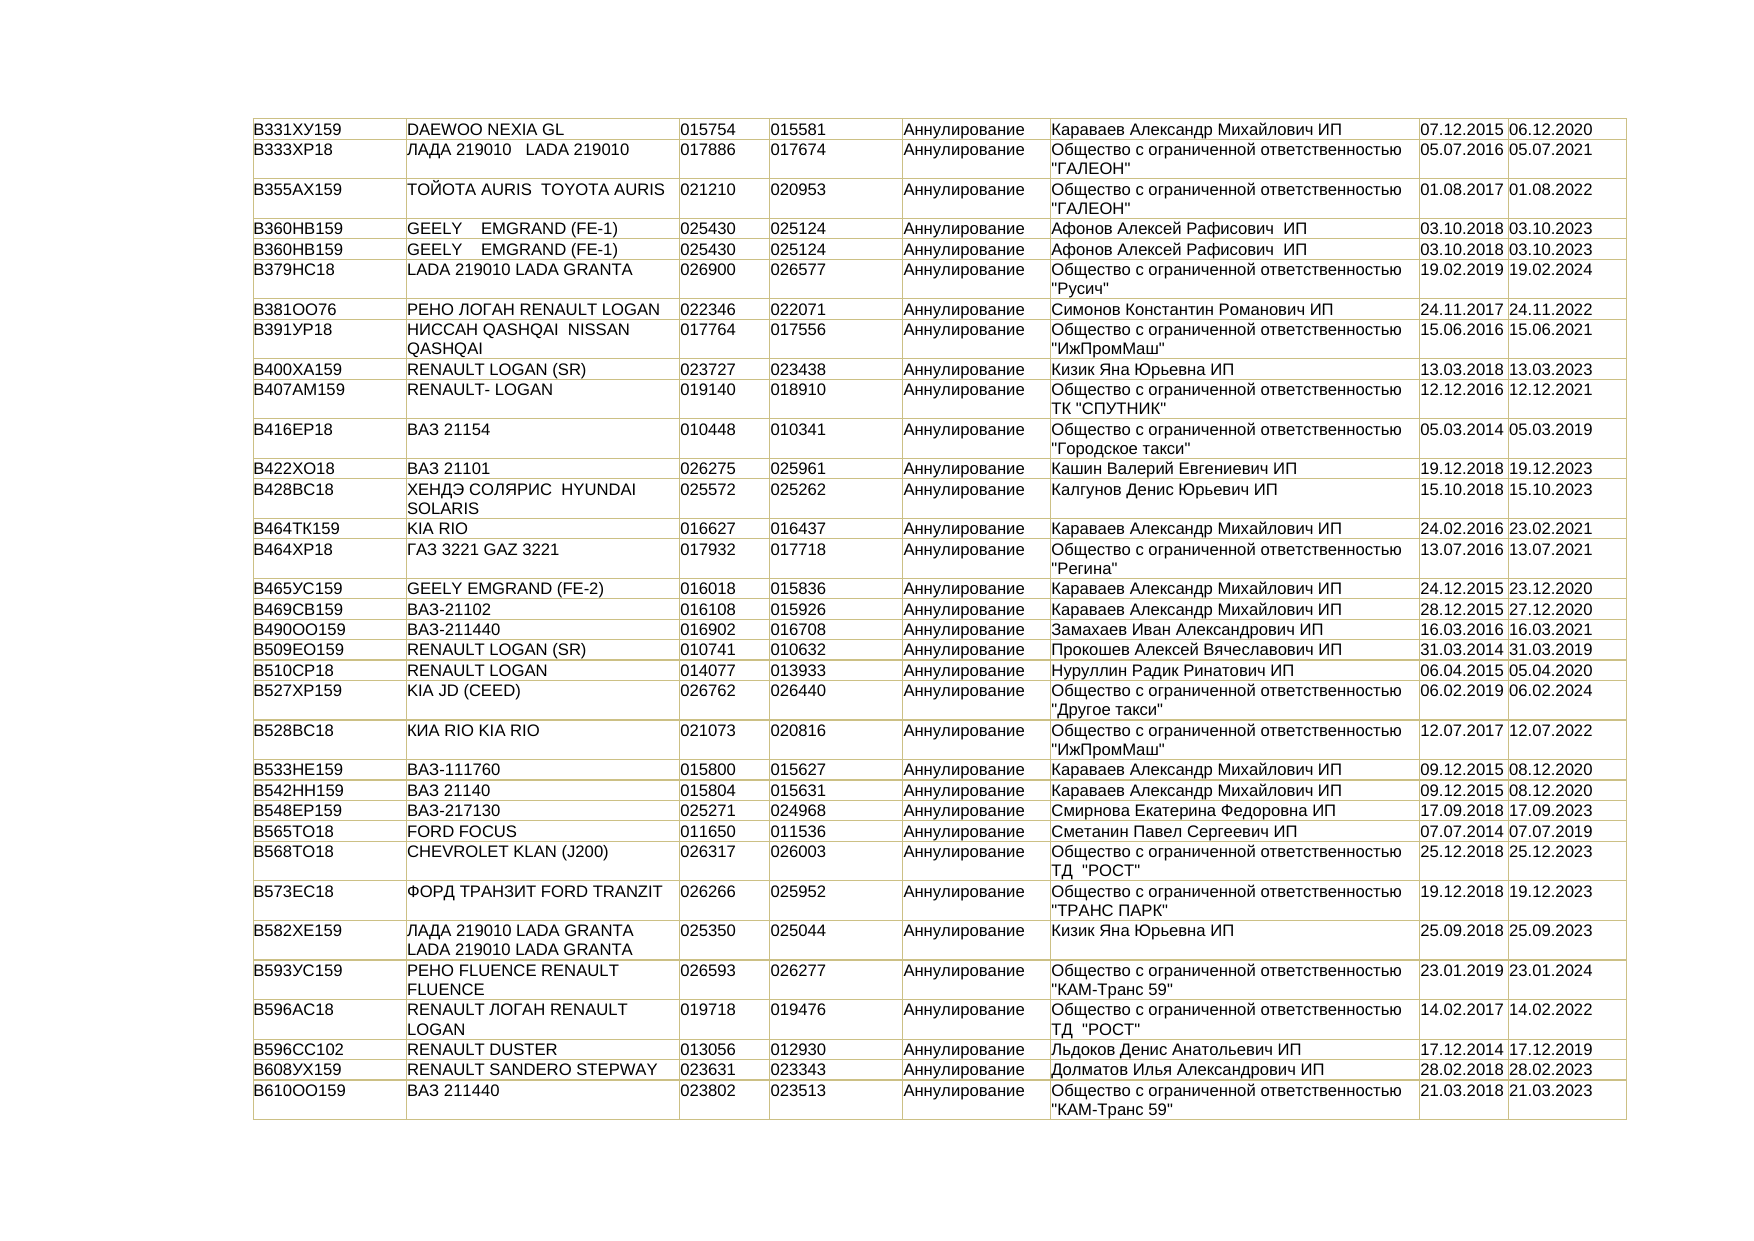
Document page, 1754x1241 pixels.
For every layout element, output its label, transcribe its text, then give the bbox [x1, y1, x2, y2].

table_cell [1051, 119, 1419, 138]
table_cell 019718 [680, 1000, 769, 1038]
table_cell В528ВС18 [254, 721, 406, 759]
table_cell Аннулирование [903, 579, 1050, 598]
table_cell 15.06.2016 [1420, 320, 1508, 358]
table_cell 016627 [680, 519, 769, 538]
table_cell Общество с ограниченной ответственностью ТК "СПУТНИК" [1051, 380, 1419, 418]
table_cell Аннулирование [903, 1000, 1050, 1038]
table_cell Общество с ограниченной ответственностью "ИжПромМаш" [1051, 320, 1419, 358]
table_cell Караваев Александр Михайлович ИП [1051, 579, 1419, 598]
table_cell ВАЗ-21102 [407, 599, 679, 618]
table_cell 026593 [680, 961, 769, 999]
table_cell Аннулирование [903, 239, 1050, 258]
table_cell Общество с ограниченной ответственностью "ГАЛЕОН" [1051, 179, 1419, 218]
table_cell Общество с ограниченной ответственностью "ГАЛЕОН" [1051, 140, 1419, 178]
table_cell 28.02.2018 [1420, 1060, 1508, 1079]
table_cell Аннулирование [903, 179, 1050, 218]
table_cell Общество с ограниченной ответственностью "Городское такси" [1051, 419, 1419, 458]
table_cell В379НС18 [254, 260, 406, 298]
table_cell 25.09.2023 [1509, 921, 1626, 959]
table_cell В416ЕР18 [254, 419, 406, 458]
table_cell Аннулирование [903, 599, 1050, 618]
table_cell 08.12.2020 [1509, 760, 1626, 779]
table_cell 015581 [770, 119, 902, 138]
table_cell 016902 [680, 620, 769, 639]
table_cell Кашин Валерий Евгениевич ИП [1051, 459, 1419, 478]
table_cell 015926 [770, 599, 902, 618]
table_cell 31.03.2019 [1509, 640, 1626, 659]
table_cell 13.07.2016 [1420, 539, 1508, 578]
table_cell ГАЗ 3221 GAZ 3221 [407, 539, 679, 578]
table_cell 14.02.2017 [1420, 1000, 1508, 1038]
table_cell 017556 [770, 320, 902, 358]
table_cell ВАЗ 211440 [407, 1081, 679, 1119]
table_cell Общество с ограниченной ответственностью ТД "РОСТ" [1051, 842, 1419, 880]
table_cell 025952 [770, 881, 902, 920]
table_cell В542НН159 [254, 781, 406, 800]
table_cell GEELY EMGRAND (FE-1) [407, 219, 679, 238]
table_cell 06.02.2019 [1420, 681, 1508, 719]
table_cell 27.12.2020 [1509, 599, 1626, 618]
table_cell В464ТК159 [254, 519, 406, 538]
table_cell 017718 [770, 539, 902, 578]
table_cell 026762 [680, 681, 769, 719]
table_cell Аннулирование [903, 821, 1050, 841]
table_cell ХЕНДЭ СОЛЯРИС HYUNDAI SOLARIS [407, 479, 679, 518]
table_cell 12.07.2017 [1420, 721, 1508, 759]
table_cell Аннулирование [903, 721, 1050, 759]
table_cell 13.03.2018 [1420, 359, 1508, 378]
table_cell ВАЗ 21154 [407, 419, 679, 458]
table_cell Аннулирование [903, 842, 1050, 880]
table_cell В490ОО159 [254, 620, 406, 639]
table_cell 05.07.2021 [1509, 140, 1626, 178]
table_cell 24.02.2016 [1420, 519, 1508, 538]
table_cell 015800 [680, 760, 769, 779]
table_cell Общество с ограниченной ответственностью "КАМ-Транс 59" [1051, 1081, 1419, 1119]
table_cell 01.08.2017 [1420, 179, 1508, 218]
table_cell 15.10.2023 [1509, 479, 1626, 518]
table_cell 023513 [770, 1081, 902, 1119]
table_cell 025961 [770, 459, 902, 478]
table_cell 023343 [770, 1060, 902, 1079]
table_cell ВАЗ 21101 [407, 459, 679, 478]
table_cell Аннулирование [903, 1081, 1050, 1119]
table_cell В355АХ159 [254, 179, 406, 218]
table_cell 025124 [770, 239, 902, 258]
table_cell Аннулирование [903, 681, 1050, 719]
table_cell 12.12.2021 [1509, 380, 1626, 418]
table_cell Аннулирование [903, 881, 1050, 920]
table_cell 13.03.2023 [1509, 359, 1626, 378]
table_cell Долматов Илья Александрович ИП [1051, 1060, 1419, 1079]
table_cell НИССАН QASHQAI NISSAN QASHQAI [407, 320, 679, 358]
table_cell DAEWOO NEXIA GL [407, 119, 679, 138]
table_cell В465УС159 [254, 579, 406, 598]
table_cell Общество с ограниченной ответственностью "КАМ-Транс 59" [1051, 961, 1419, 999]
table_cell Смирнова Екатерина Федоровна ИП [1051, 801, 1419, 820]
table_cell В510СР18 [254, 661, 406, 680]
table_cell Нуруллин Радик Ринатович ИП [1051, 661, 1419, 680]
table_cell GEELY EMGRAND (FE-1) [407, 239, 679, 258]
table_cell 024968 [770, 801, 902, 820]
table_cell 011650 [680, 821, 769, 841]
table_cell 021210 [680, 179, 769, 218]
table_cell В548ЕР159 [254, 801, 406, 820]
table_cell В391УР18 [254, 320, 406, 358]
table_cell Афонов Алексей Рафисович ИП [1051, 219, 1419, 238]
table_cell В568ТО18 [254, 842, 406, 880]
table_cell 19.02.2019 [1420, 260, 1508, 298]
table_cell 013933 [770, 661, 902, 680]
table_cell РЕНО FLUENCE RENAULT FLUENCE [407, 961, 679, 999]
table_cell 026440 [770, 681, 902, 719]
table_cell 017764 [680, 320, 769, 358]
table_cell RENAULT DUSTER [407, 1040, 679, 1059]
table_cell В464ХР18 [254, 539, 406, 578]
table_cell Кизик Яна Юрьевна ИП [1051, 359, 1419, 378]
table_cell 016437 [770, 519, 902, 538]
table_cell В596АС18 [254, 1000, 406, 1038]
table_cell 31.03.2014 [1420, 640, 1508, 659]
table_cell KIA JD (CEED) [407, 681, 679, 719]
table_cell Аннулирование [903, 961, 1050, 999]
table_cell GEELY EMGRAND (FE-2) [407, 579, 679, 598]
table_cell 05.04.2020 [1509, 661, 1626, 680]
table_cell ТОЙОТА AURIS TOYOTA AURIS [407, 179, 679, 218]
table_cell Прокошев Алексей Вячеславович ИП [1051, 640, 1419, 659]
table_cell В509ЕО159 [254, 640, 406, 659]
table_cell 13.07.2021 [1509, 539, 1626, 578]
table_cell КИА RIO KIA RIO [407, 721, 679, 759]
table_cell 013056 [680, 1040, 769, 1059]
table_cell 022071 [770, 299, 902, 318]
table_cell Аннулирование [903, 479, 1050, 518]
table_cell Льдоков Денис Анатольевич ИП [1051, 1040, 1419, 1059]
table_cell 16.03.2016 [1420, 620, 1508, 639]
table_cell Аннулирование [903, 119, 1050, 138]
table_cell 17.12.2019 [1509, 1040, 1626, 1059]
table_cell 015836 [770, 579, 902, 598]
table_cell В533НЕ159 [254, 760, 406, 779]
table_cell В381ОО76 [254, 299, 406, 318]
table_cell Афонов Алексей Рафисович ИП [1051, 239, 1419, 258]
table_cell 017886 [680, 140, 769, 178]
table_cell Аннулирование [903, 620, 1050, 639]
table_cell 016108 [680, 599, 769, 618]
table_cell В428ВС18 [254, 479, 406, 518]
table_cell FORD FOCUS [407, 821, 679, 841]
table_cell 07.07.2019 [1509, 821, 1626, 841]
table_cell Аннулирование [903, 801, 1050, 820]
table_cell 25.12.2018 [1420, 842, 1508, 880]
table_cell 06.04.2015 [1420, 661, 1508, 680]
table_cell 09.12.2015 [1420, 760, 1508, 779]
table_cell В573ЕС18 [254, 881, 406, 920]
table_cell Аннулирование [903, 320, 1050, 358]
table_cell ЛАДА 219010 LADA 219010 [407, 140, 679, 178]
table_cell 012930 [770, 1040, 902, 1059]
table_cell 19.12.2018 [1420, 881, 1508, 920]
table_cell ВАЗ 21140 [407, 781, 679, 800]
table_cell Аннулирование [903, 921, 1050, 959]
table_cell RENAULT- LOGAN [407, 380, 679, 418]
table_cell 026266 [680, 881, 769, 920]
table_cell 010341 [770, 419, 902, 458]
table_cell 28.12.2015 [1420, 599, 1508, 618]
table_cell 03.10.2023 [1509, 239, 1626, 258]
table_cell Симонов Константин Романович ИП [1051, 299, 1419, 318]
table_cell 025044 [770, 921, 902, 959]
table_cell 25.12.2023 [1509, 842, 1626, 880]
table_cell 19.02.2024 [1509, 260, 1626, 298]
table_cell 07.07.2014 [1420, 821, 1508, 841]
table_cell Аннулирование [903, 519, 1050, 538]
table_cell В360НВ159 [254, 239, 406, 258]
table_cell Аннулирование [903, 419, 1050, 458]
table_cell 03.10.2018 [1420, 239, 1508, 258]
table_cell 015754 [680, 119, 769, 138]
table_cell 025124 [770, 219, 902, 238]
table_cell Аннулирование [903, 640, 1050, 659]
table_cell ВАЗ-111760 [407, 760, 679, 779]
table_cell 026317 [680, 842, 769, 880]
table_cell В469СВ159 [254, 599, 406, 618]
table_cell ВАЗ-217130 [407, 801, 679, 820]
table_cell Общество с ограниченной ответственностью "Другое такси" [1051, 681, 1419, 719]
table_cell 015804 [681, 782, 768, 799]
table_cell В608УХ159 [254, 1060, 406, 1079]
table_cell 026275 [680, 459, 769, 478]
table_cell 24.12.2015 [1420, 579, 1508, 598]
table_cell 025350 [680, 921, 769, 959]
table_cell 21.03.2018 [1420, 1081, 1508, 1119]
table_cell 05.03.2014 [1420, 419, 1508, 458]
table_cell ЛАДА 219010 LADA GRANTA LADA 219010 LADA GRANTA [407, 921, 679, 959]
table_cell 025572 [680, 479, 769, 518]
table_cell 23.01.2019 [1420, 961, 1508, 999]
table_cell 14.02.2022 [1509, 1000, 1626, 1038]
table_cell В333ХР18 [254, 140, 406, 178]
table_cell ФОРД ТРАНЗИТ FORD TRANZIT [407, 881, 679, 920]
table_cell Общество с ограниченной ответственностью ТД "РОСТ" [1051, 1000, 1419, 1038]
table_cell 03.10.2018 [1420, 219, 1508, 238]
table_cell 025262 [770, 479, 902, 518]
table_cell РЕНО ЛОГАН RENAULT LOGAN [407, 299, 679, 318]
table_cell 026277 [770, 961, 902, 999]
table_cell 010741 [680, 640, 769, 659]
table_cell 026003 [770, 842, 902, 880]
table_cell Аннулирование [903, 299, 1050, 318]
table_cell 19.12.2023 [1509, 881, 1626, 920]
table_cell 23.12.2020 [1509, 579, 1626, 598]
table_cell 06.02.2024 [1509, 681, 1626, 719]
table_cell CHEVROLET KLAN (J200) [407, 842, 679, 880]
table_cell 025430 [680, 239, 769, 258]
table_cell В407АМ159 [254, 380, 406, 418]
table_cell 15.06.2021 [1509, 320, 1626, 358]
table_cell В400ХА159 [254, 359, 406, 378]
table_cell 019476 [770, 1000, 902, 1038]
table_cell 026577 [770, 260, 902, 298]
table_cell 021073 [680, 721, 769, 759]
table_cell Аннулирование [903, 1040, 1050, 1059]
table_cell 06.12.2020 [1509, 119, 1626, 138]
table_cell 020953 [770, 179, 902, 218]
table_cell RENAULT ЛОГАН RENAULT LOGAN [407, 1000, 679, 1038]
table_cell Калгунов Денис Юрьевич ИП [1051, 479, 1419, 518]
table_cell 015627 [770, 760, 902, 779]
table_cell 23.02.2021 [1509, 519, 1626, 538]
table_cell Аннулирование [903, 260, 1050, 298]
table_cell Сметанин Павел Сергеевич ИП [1051, 821, 1419, 841]
table_cell 05.03.2019 [1509, 419, 1626, 458]
table_cell 017674 [770, 140, 902, 178]
table_cell Аннулирование [903, 1060, 1050, 1079]
table_cell 025271 [680, 801, 769, 820]
table_cell 01.08.2022 [1509, 179, 1626, 218]
table_cell 020816 [770, 721, 902, 759]
table_cell Общество с ограниченной ответственностью "Русич" [1051, 260, 1419, 298]
table_cell 018910 [770, 380, 902, 418]
table_cell 023438 [770, 359, 902, 378]
table_cell Караваев Александр Михайлович ИП [1051, 519, 1419, 538]
table_cell 19.12.2018 [1420, 459, 1508, 478]
table_cell 08.12.2020 [1509, 781, 1626, 800]
table_cell Аннулирование [903, 359, 1050, 378]
table_cell 022346 [680, 299, 769, 318]
table_cell RENAULT SANDERO STEPWAY [407, 1060, 679, 1079]
table_cell Аннулирование [903, 781, 1050, 800]
table_cell 014077 [680, 661, 769, 680]
table_cell 05.07.2016 [1420, 140, 1508, 178]
table_cell KIA RIO [407, 519, 679, 538]
table_cell 015631 [770, 781, 902, 800]
table_cell Общество с ограниченной ответственностью "ИжПромМаш" [1051, 721, 1419, 759]
table_cell RENAULT LOGAN [407, 661, 679, 680]
table_cell RENAULT LOGAN (SR) [407, 359, 679, 378]
table_cell 023727 [680, 359, 769, 378]
table_cell Кизик Яна Юрьевна ИП [1051, 921, 1419, 959]
table_cell В565ТО18 [254, 821, 406, 841]
table_cell В331ХУ159 [254, 119, 406, 138]
table_cell 026900 [680, 260, 769, 298]
table_cell Караваев Александр Михайлович ИП [1051, 599, 1419, 618]
table_cell 25.09.2018 [1420, 921, 1508, 959]
table_cell 07.12.2015 [1420, 119, 1508, 138]
table_cell 17.09.2023 [1509, 801, 1626, 820]
table_cell Аннулирование [903, 760, 1050, 779]
table_cell В596СС102 [254, 1040, 406, 1059]
table_cell 016708 [770, 620, 902, 639]
table_cell 017932 [680, 539, 769, 578]
table_cell Аннулирование [903, 539, 1050, 578]
table_cell 17.09.2018 [1420, 801, 1508, 820]
table_cell 03.10.2023 [1509, 219, 1626, 238]
table_cell Общество с ограниченной ответственностью "Регина" [1051, 539, 1419, 578]
table_cell 16.03.2021 [1509, 620, 1626, 639]
table_cell ВАЗ-211440 [407, 620, 679, 639]
table_cell В360НВ159 [254, 219, 406, 238]
table_cell 23.01.2024 [1509, 961, 1626, 999]
table_cell В527ХР159 [254, 681, 406, 719]
table_cell Аннулирование [903, 219, 1050, 238]
table_cell В610ОО159 [254, 1081, 406, 1119]
table_cell В582ХЕ159 [254, 921, 406, 959]
table_cell 09.12.2015 [1420, 781, 1508, 800]
table_cell 21.03.2023 [1509, 1081, 1626, 1119]
table_cell 24.11.2022 [1509, 299, 1626, 318]
table_cell 15.10.2018 [1420, 479, 1508, 518]
table_cell Караваев Александр Михайлович ИП [1051, 760, 1419, 779]
table_cell 019140 [680, 380, 769, 418]
table_cell 24.11.2017 [1420, 299, 1508, 318]
table_cell 011536 [770, 821, 902, 841]
table_cell 12.07.2022 [1509, 721, 1626, 759]
table_cell 010632 [770, 640, 902, 659]
table_cell 010448 [680, 419, 769, 458]
table_cell Аннулирование [903, 380, 1050, 418]
table_cell Аннулирование [903, 459, 1050, 478]
table_cell 016018 [680, 579, 769, 598]
table_cell LADA 219010 LADA GRANTA [407, 260, 679, 298]
table_cell 28.02.2023 [1509, 1060, 1626, 1079]
table_cell Общество с ограниченной ответственностью "ТРАНС ПАРК" [1051, 881, 1419, 920]
table_cell Караваев Александр Михайлович ИП [1051, 781, 1419, 800]
table_cell 17.12.2014 [1420, 1040, 1508, 1059]
table_cell 12.12.2016 [1420, 380, 1508, 418]
table_cell Аннулирование [903, 661, 1050, 680]
table_cell 025430 [680, 219, 769, 238]
table_cell RENAULT LOGAN (SR) [407, 640, 679, 659]
table_cell 023631 [680, 1060, 769, 1079]
table_cell В593УС159 [254, 961, 406, 999]
table_cell 023802 [680, 1081, 769, 1119]
table_cell В422ХО18 [254, 459, 406, 478]
table_cell Аннулирование [903, 140, 1050, 178]
table_cell Замахаев Иван Александрович ИП [1051, 620, 1419, 639]
table_cell 19.12.2023 [1509, 459, 1626, 478]
